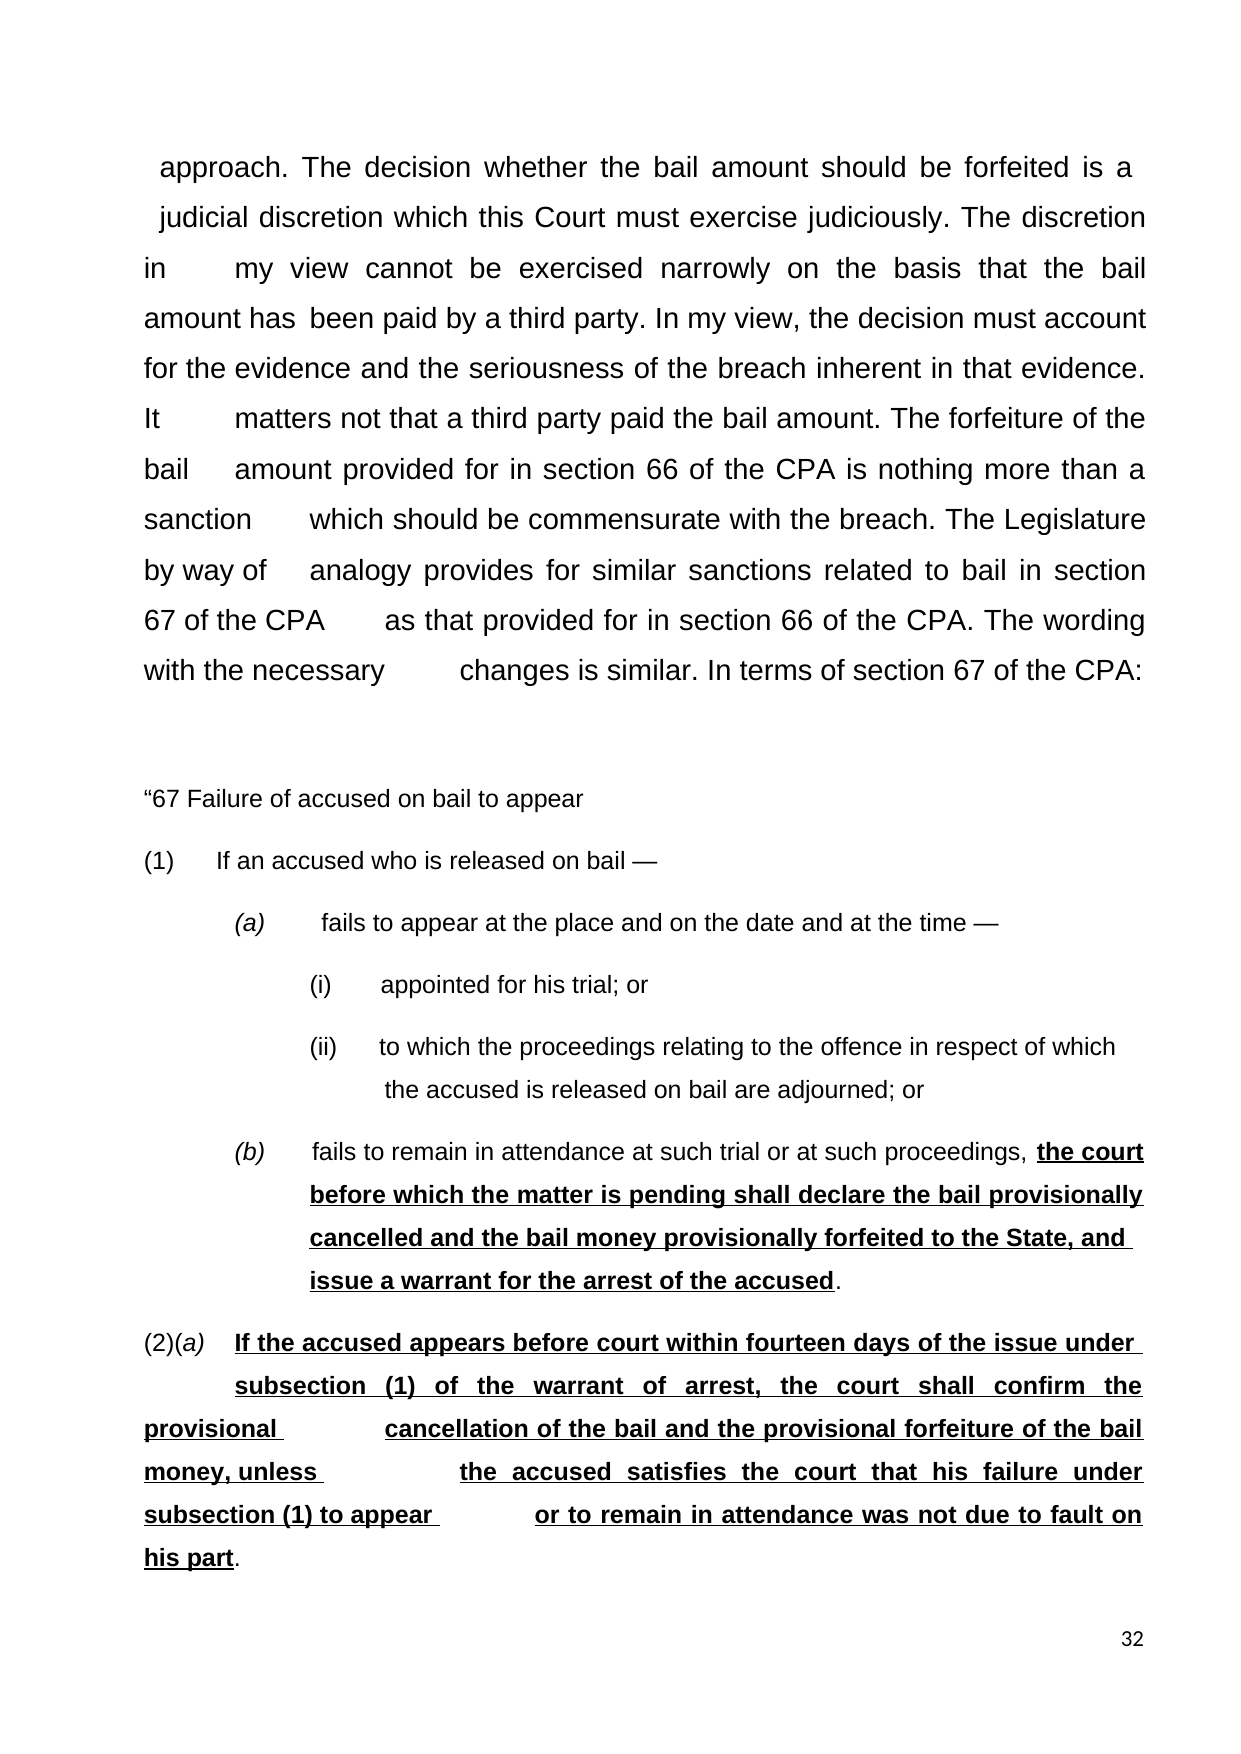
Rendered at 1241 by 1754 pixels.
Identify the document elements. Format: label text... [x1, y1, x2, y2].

list “67 Failure of accused on bail to appear [143, 784, 1144, 813]
list (i) appointed for his trial; or [143, 970, 1144, 998]
list (1) If an accused who is released on bail — [143, 846, 1144, 875]
list (a) fails to appear at the place and on the date and at the time — [143, 908, 1144, 937]
list (2)(a) If the accused appears before court within fourteen days of the issue under subsection (1) of the warrant of arrest, the court shall confirm the provisional cancellation of the bail and the provisional forfeiture of the bail money, unless the accused satisfies the court that his failure under subsection (1) to appear or to remain in attendance was not due to fault on his part. [143, 1328, 1144, 1572]
list (b) fails to remain in attendance at such trial or at such proceedings, the court before which the matter is pending shall declare the bail provisionally cancelled and the bail money provisionally forfeited to the State, and issue a warrant for the arrest of the accused. [143, 1137, 1144, 1295]
list (ii) to which the proceedings relating to the offence in respect of which the accused is released on bail are adjourned; or [143, 1032, 1144, 1103]
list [84, 150, 1147, 687]
